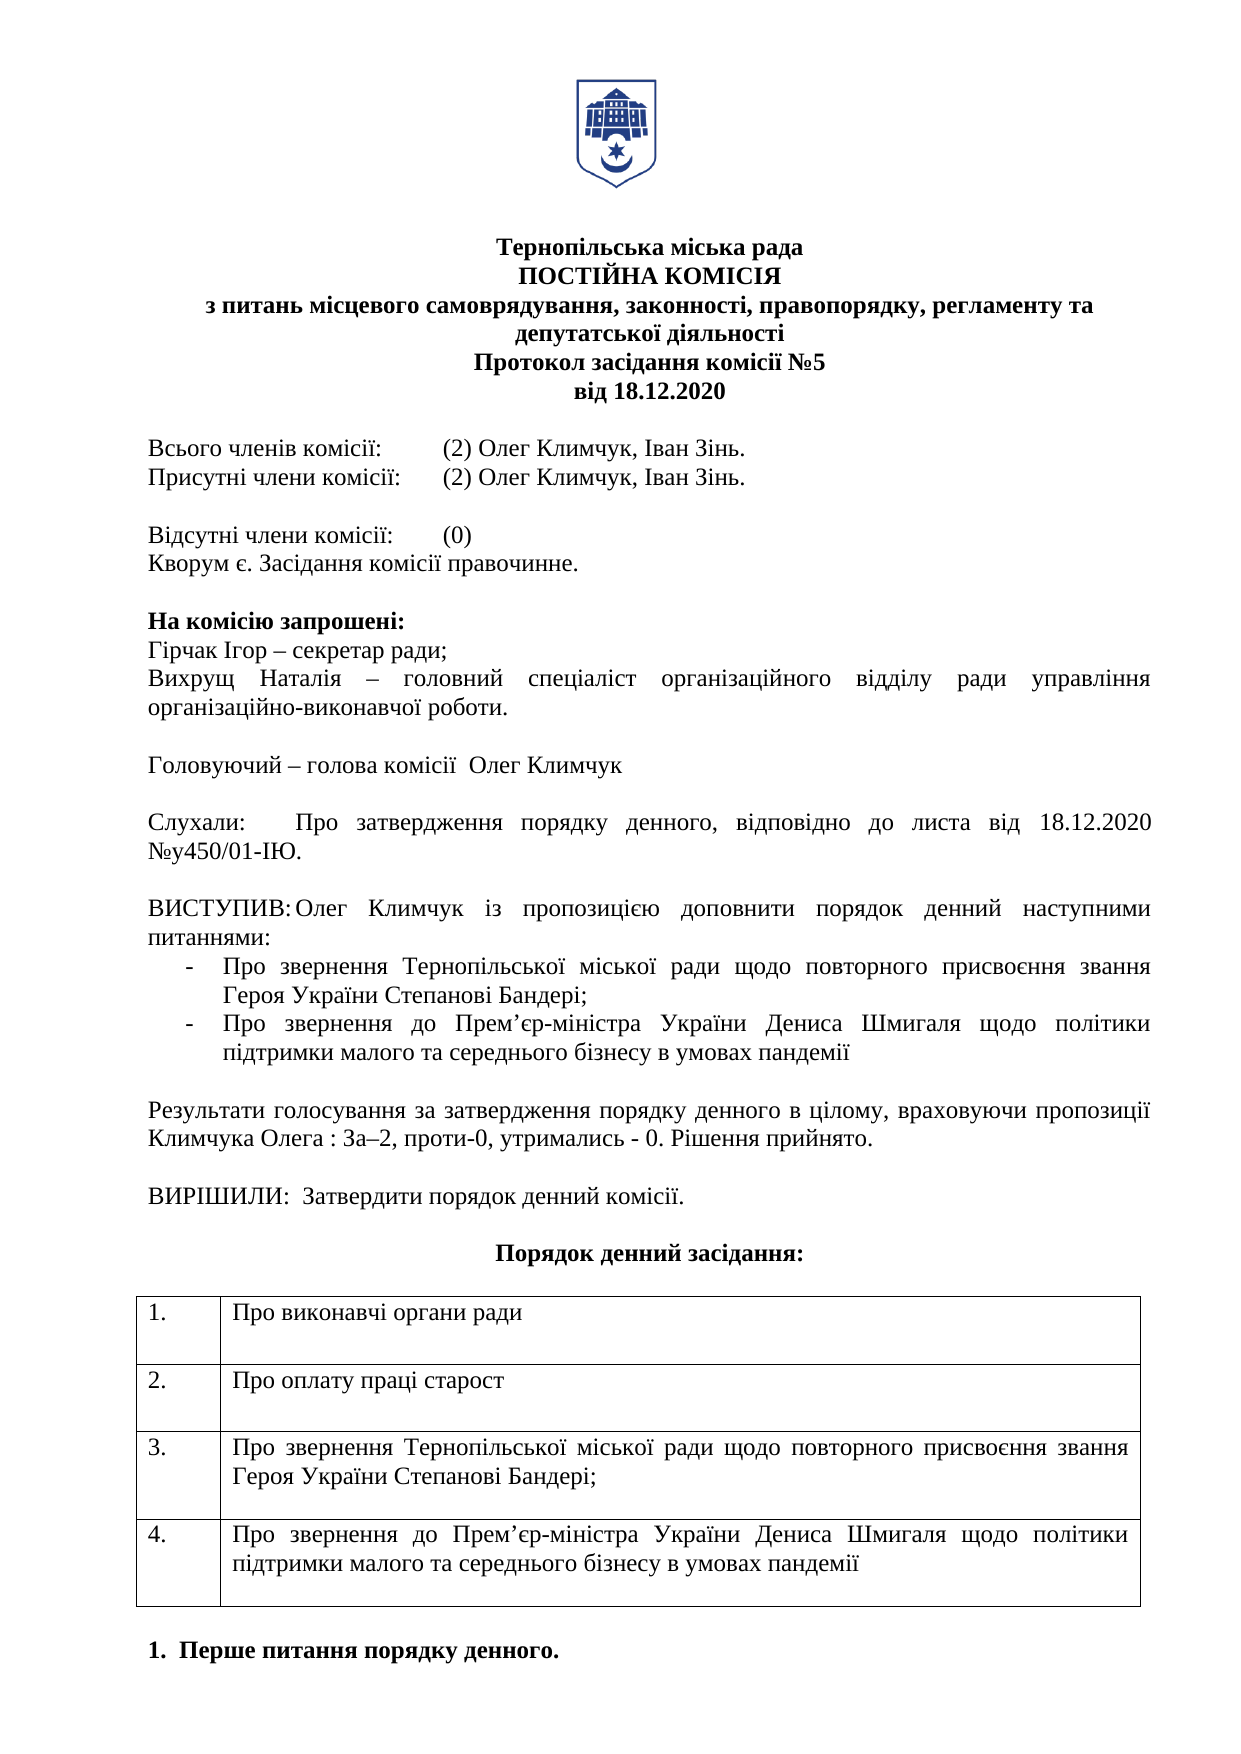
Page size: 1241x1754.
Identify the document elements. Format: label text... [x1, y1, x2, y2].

text ПОСТІЙНА КОМІСІЯ [148, 261, 1152, 290]
text Слухали: Про затвердження порядку денного, відповідно до листа від 18.12.2020 №у450/01-ІЮ. [148, 807, 1152, 865]
text ВИРІШИЛИ: Затвердити порядок денний комісії. [148, 1181, 1152, 1210]
text Протокол засідання комісії №5 [148, 347, 1152, 376]
table_cell [137, 1432, 220, 1518]
text Всього членів комісії: (2) Олег Климчук, Іван Зінь. [148, 433, 1152, 462]
text Вихрущ Наталія – головний спеціаліст організаційного відділу ради управління організаційно-виконавчої роботи. [148, 663, 1152, 721]
table_cell [137, 1365, 220, 1431]
text від 18.12.2020 [148, 376, 1152, 405]
text Кворум є. Засідання комісії правочинне. [148, 548, 1152, 577]
table_cell [137, 1520, 220, 1606]
table_cell Про звернення Тернопільської міської ради щодо повторного присвоєння звання Героя України Степанові Бандері; [221, 1432, 1140, 1518]
text Відсутні члени комісії: (0) [148, 520, 1152, 548]
text На комісію запрошені: [148, 606, 1152, 635]
text Присутні члени комісії: (2) Олег Климчук, Іван Зінь. [148, 462, 1152, 491]
list Про звернення Тернопільської міської ради щодо повторного присвоєння звання Героя України Степанові Бандері; [185, 951, 1152, 1008]
picture [572, 74, 659, 196]
table_cell Про звернення до Прем’єр-міністра України Дениса Шмигаля щодо політики підтримки малого та середнього бізнесу в умовах пандемії [221, 1520, 1140, 1606]
text Порядок денний засідання: [148, 1238, 1152, 1267]
text Головуючий – голова комісії Олег Климчук [148, 750, 1152, 778]
table_header [137, 1297, 220, 1364]
text Тернопільська міська рада [148, 232, 1152, 261]
table_header Про виконавчі органи ради [221, 1297, 1140, 1364]
text Результати голосування за затвердження порядку денного в цілому, враховуючи пропозиції Климчука Олега : За–2, проти-0, утримались - 0. Рішення прийнято. [148, 1095, 1152, 1152]
list Про звернення до Прем’єр-міністра України Дениса Шмигаля щодо політики підтримки малого та середнього бізнесу в умовах пандемії [185, 1008, 1152, 1066]
text з питань місцевого самоврядування, законності, правопорядку, регламенту та депутатської діяльності [148, 290, 1152, 347]
text Гірчак Ігор – секретар ради; [148, 635, 1152, 663]
text 1. Перше питання порядку денного. [148, 1636, 1152, 1664]
text ВИСТУПИВ: Олег Климчук із пропозицією доповнити порядок денний наступними питаннями: [148, 893, 1152, 951]
table_cell Про оплату праці старост [221, 1365, 1140, 1431]
